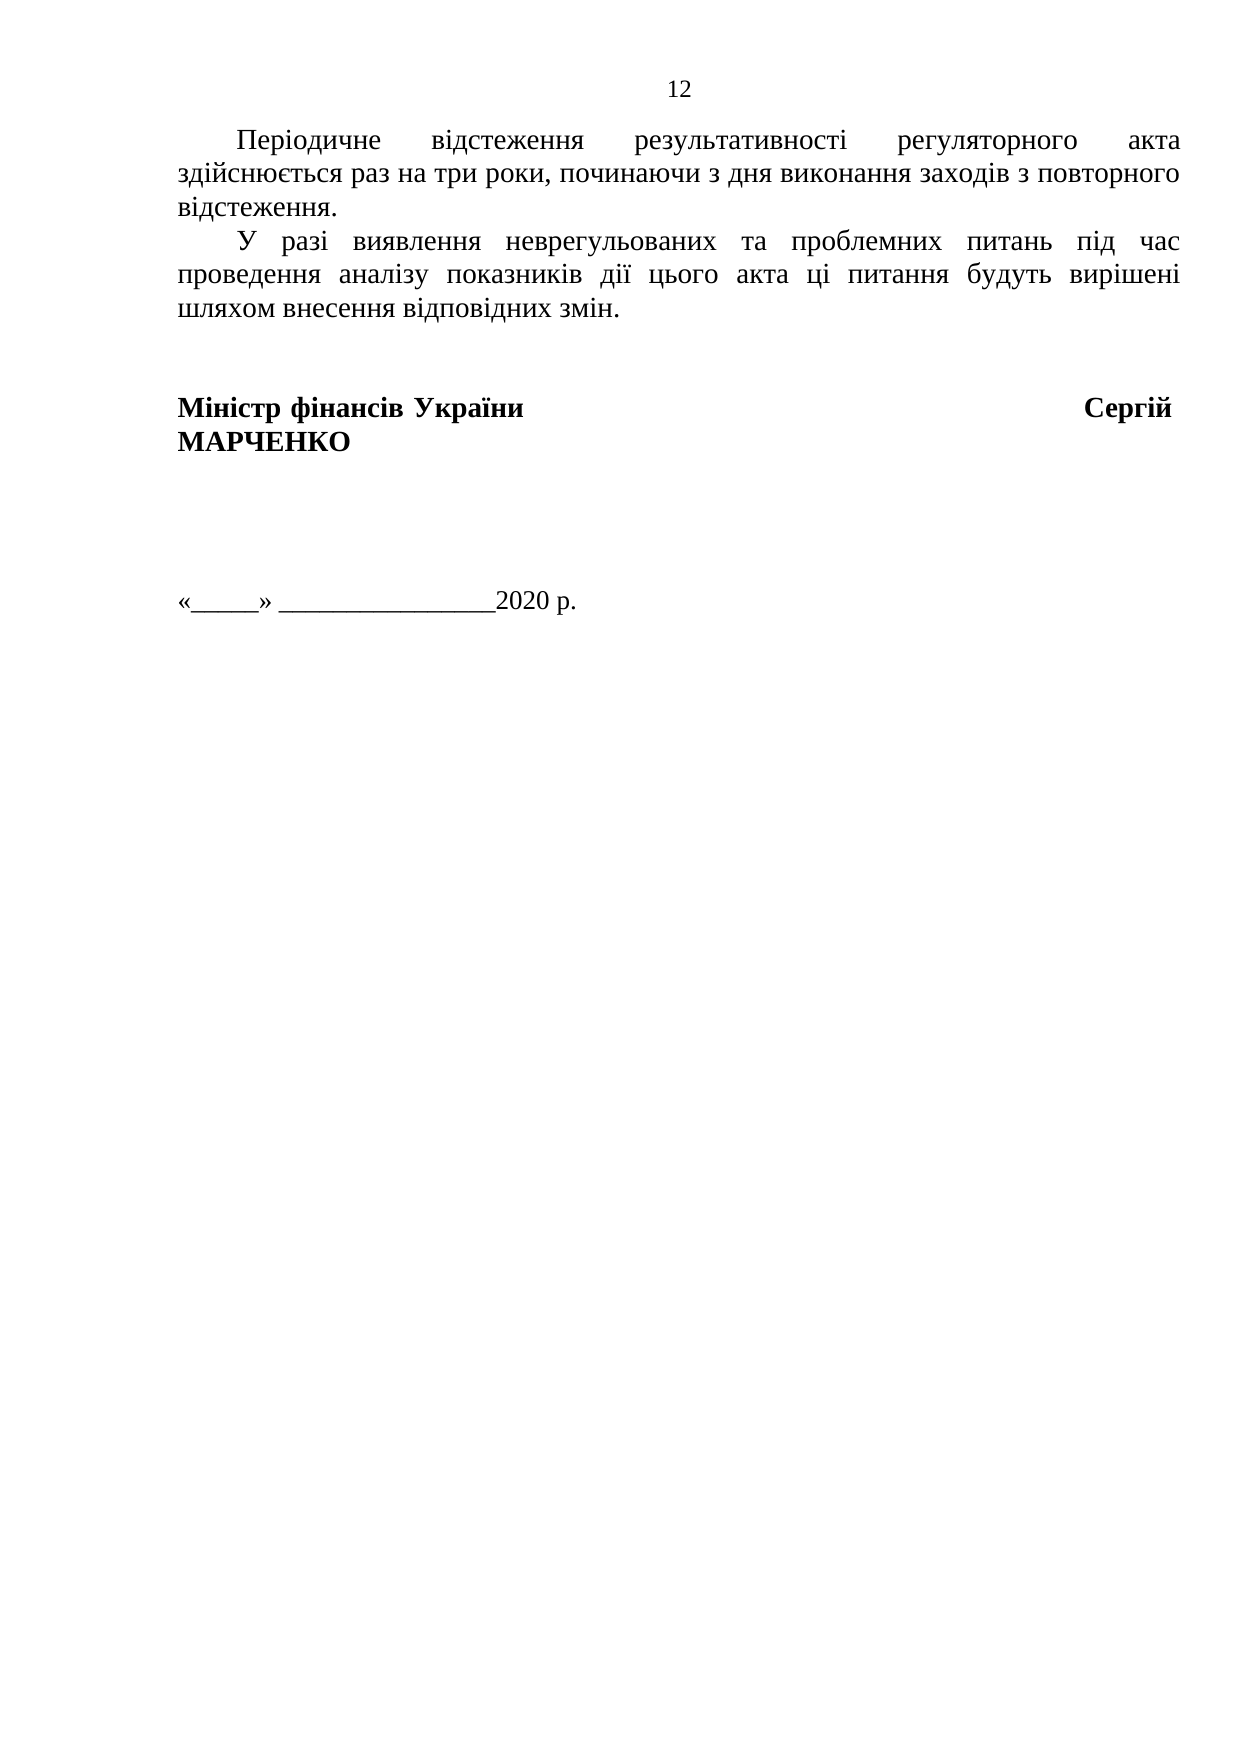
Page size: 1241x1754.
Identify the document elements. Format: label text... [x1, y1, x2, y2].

text Міністр фінансів України Сергій МАРЧЕНКО [177, 390, 1181, 457]
text Періодичне відстеження результативності регуляторного акта здійснюється раз на три роки, починаючи з дня виконання заходів з повторного відстеження. [177, 122, 1181, 223]
text «_____» ________________2020 р. [177, 584, 1181, 616]
text У разі виявлення неврегульованих та проблемних питань під час проведення аналізу показників дії цього акта ці питання будуть вирішені шляхом внесення відповідних змін. [177, 223, 1181, 323]
